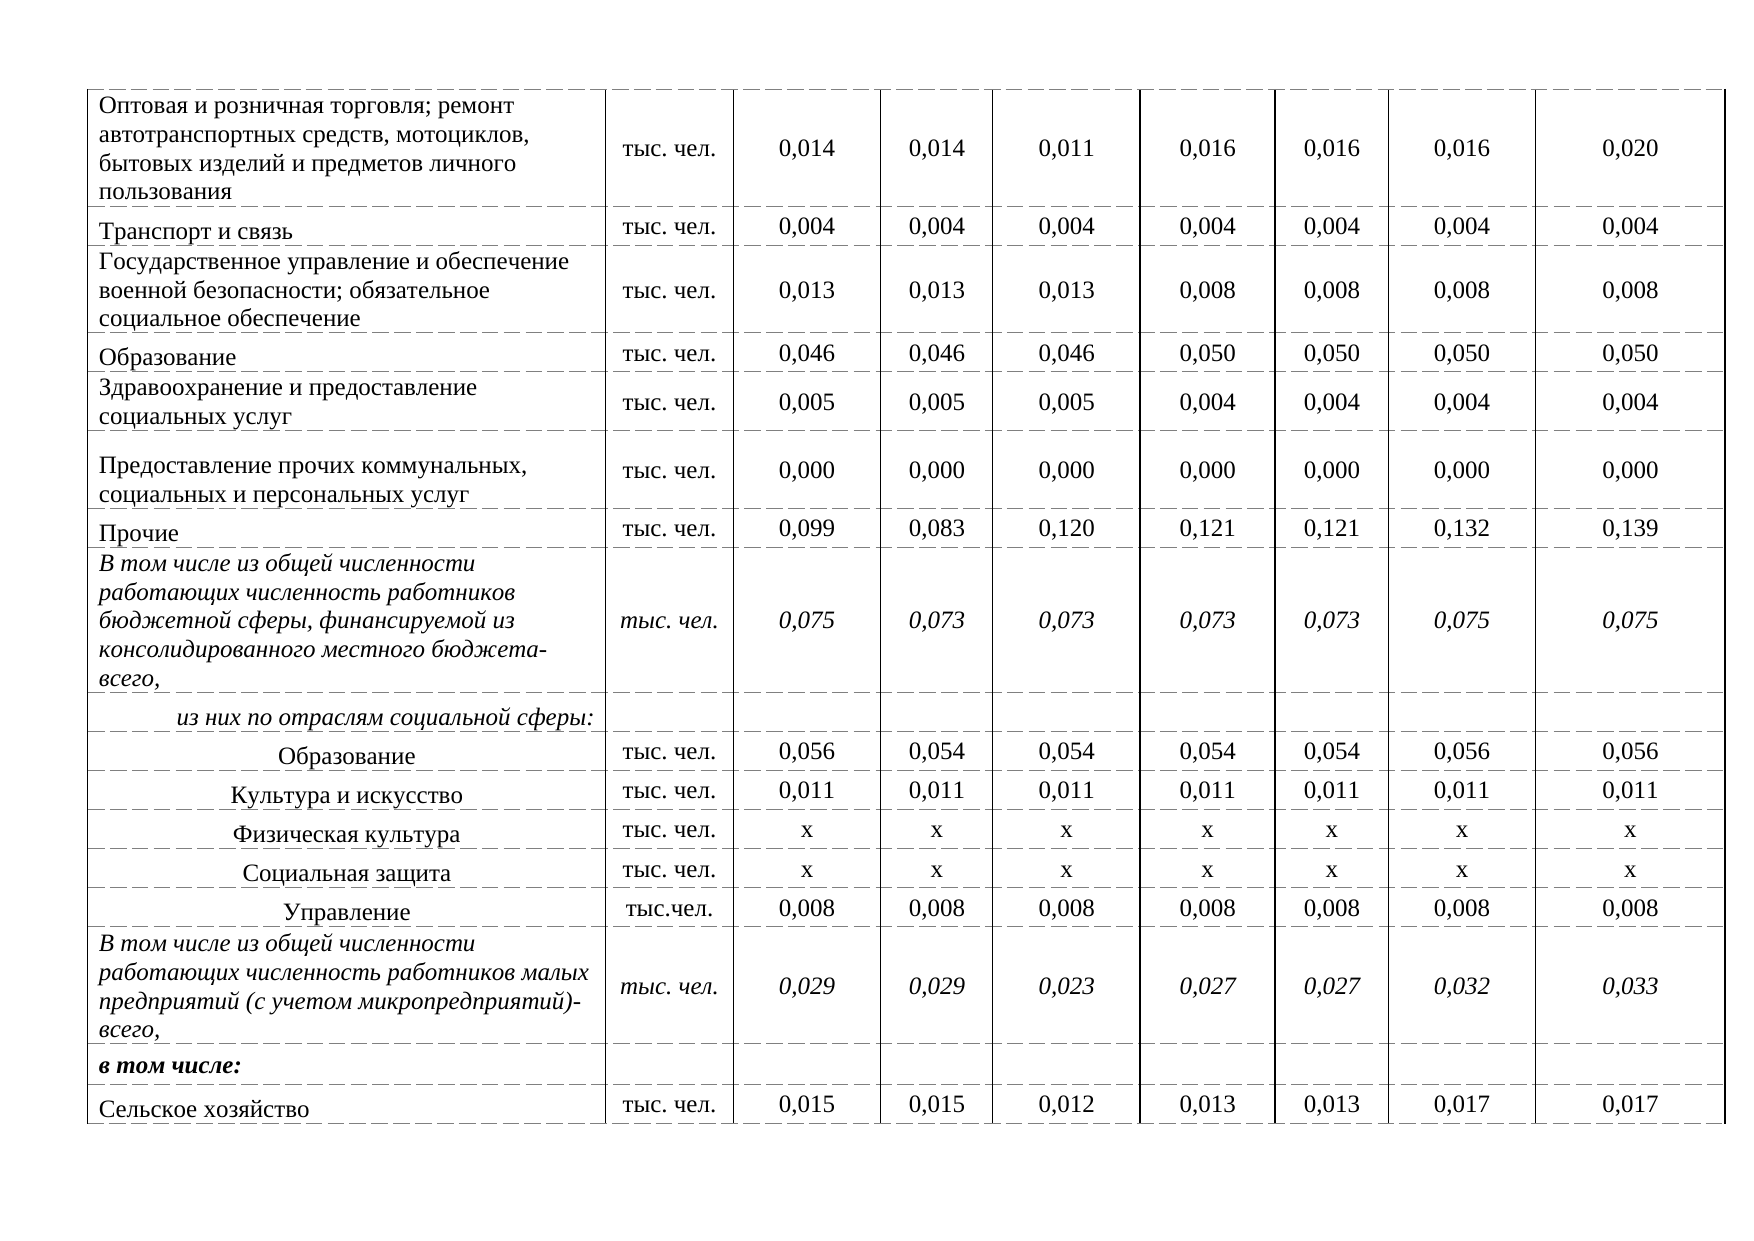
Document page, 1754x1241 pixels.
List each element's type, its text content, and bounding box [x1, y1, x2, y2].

table_cell 0,029 [734, 926, 880, 1043]
table_cell 0,008 [734, 887, 880, 926]
table_cell 0,004 [1141, 206, 1274, 245]
table_cell 0,083 [881, 508, 992, 547]
table_cell [881, 1043, 992, 1084]
table_cell 0,013 [734, 245, 880, 332]
table_cell 0,120 [993, 508, 1139, 547]
table_cell 0,050 [1276, 332, 1388, 371]
table_cell х [1276, 809, 1388, 848]
table_cell тыс. чел. [606, 770, 733, 809]
table_cell тыс. чел. [606, 371, 733, 430]
table_cell 0,073 [993, 547, 1139, 692]
table_cell 0,008 [1536, 887, 1724, 926]
table_cell 0,012 [993, 1084, 1139, 1123]
table_cell Культура и искусство [88, 770, 605, 809]
table_cell х [1141, 809, 1274, 848]
table_cell 0,050 [1141, 332, 1274, 371]
table_cell 0,050 [1536, 332, 1724, 371]
table_cell тыс. чел. [606, 245, 733, 332]
table_cell 0,005 [734, 371, 880, 430]
table_cell 0,011 [734, 770, 880, 809]
table_cell тыс. чел. [606, 430, 733, 508]
table_cell 0,056 [1536, 731, 1724, 770]
table_cell х [993, 848, 1139, 887]
table_cell 0,008 [1389, 887, 1535, 926]
table_cell 0,099 [734, 508, 880, 547]
table_cell 0,011 [993, 770, 1139, 809]
table_cell [1276, 1043, 1388, 1084]
table_cell 0,121 [1276, 508, 1388, 547]
table_cell 0,004 [1536, 371, 1724, 430]
table_cell 0,046 [881, 332, 992, 371]
table_cell 0,013 [1141, 1084, 1274, 1123]
table_cell 0,004 [1141, 371, 1274, 430]
table_cell 0,008 [1389, 245, 1535, 332]
table_cell 0,004 [993, 206, 1139, 245]
table_cell 0,027 [1141, 926, 1274, 1043]
table_cell х [1536, 848, 1724, 887]
table_cell [1389, 1043, 1535, 1084]
table_cell 0,032 [1389, 926, 1535, 1043]
table_cell 0,075 [734, 547, 880, 692]
table_cell [1276, 692, 1388, 731]
table_cell 0,017 [1536, 1084, 1724, 1123]
table_cell тыс. чел. [606, 89, 733, 206]
table_cell 0,139 [1536, 508, 1724, 547]
table_cell 0,016 [1276, 89, 1388, 206]
table_cell из них по отраслям социальной сферы: [88, 692, 605, 731]
table_cell 0,054 [881, 731, 992, 770]
table_cell [606, 692, 733, 731]
table_cell 0,015 [881, 1084, 992, 1123]
table_cell 0,073 [881, 547, 992, 692]
table_cell тыс. чел. [606, 848, 733, 887]
table_cell 0,008 [1141, 887, 1274, 926]
table_cell тыс. чел. [606, 508, 733, 547]
table_cell [993, 692, 1139, 731]
table_cell 0,011 [881, 770, 992, 809]
table_cell [734, 692, 880, 731]
table_cell 0,033 [1536, 926, 1724, 1043]
table_cell х [1389, 809, 1535, 848]
table_cell 0,005 [993, 371, 1139, 430]
table_cell тыс. чел. [606, 809, 733, 848]
table_cell тыс. чел. [606, 332, 733, 371]
table_cell [1536, 692, 1724, 731]
table_cell 0,013 [993, 245, 1139, 332]
table_cell тыс. чел. [606, 206, 733, 245]
table_cell 0,023 [993, 926, 1139, 1043]
table_cell 0,000 [993, 430, 1139, 508]
table_cell [1389, 692, 1535, 731]
table_cell 0,008 [1276, 245, 1388, 332]
table_cell [1536, 1043, 1724, 1084]
table_cell 0,132 [1389, 508, 1535, 547]
table_cell Оптовая и розничная торговля; ремонт автотранспортных средств, мотоциклов, бытовых изделий и предметов личного пользования [88, 89, 605, 206]
table_cell х [734, 809, 880, 848]
table_cell 0,000 [881, 430, 992, 508]
table_cell 0,004 [1276, 371, 1388, 430]
table_cell х [1141, 848, 1274, 887]
table_cell 0,016 [1389, 89, 1535, 206]
table_cell 0,011 [1389, 770, 1535, 809]
table_cell Социальная защита [88, 848, 605, 887]
table_cell 0,004 [1389, 371, 1535, 430]
table_cell х [1389, 848, 1535, 887]
table_cell 0,011 [1141, 770, 1274, 809]
table_cell 0,011 [1276, 770, 1388, 809]
table_cell 0,056 [1389, 731, 1535, 770]
table_cell 0,014 [734, 89, 880, 206]
table_cell 0,015 [734, 1084, 880, 1123]
table_cell 0,000 [1536, 430, 1724, 508]
table_cell 0,014 [881, 89, 992, 206]
table_cell тыс. чел. [606, 926, 733, 1043]
table_cell Физическая культура [88, 809, 605, 848]
table_cell 0,054 [1141, 731, 1274, 770]
table_cell [1141, 692, 1274, 731]
table_cell 0,008 [1141, 245, 1274, 332]
table_cell Государственное управление и обеспечение военной безопасности; обязательное социальное обеспечение [88, 245, 605, 332]
table_cell 0,008 [993, 887, 1139, 926]
table_cell 0,075 [1389, 547, 1535, 692]
table_cell Транспорт и связь [88, 206, 605, 245]
table_cell 0,027 [1276, 926, 1388, 1043]
table_cell 0,054 [1276, 731, 1388, 770]
table_cell Прочие [88, 508, 605, 547]
table_cell 0,121 [1141, 508, 1274, 547]
table_cell х [734, 848, 880, 887]
table_cell 0,004 [734, 206, 880, 245]
table_cell 0,004 [1389, 206, 1535, 245]
table_cell 0,056 [734, 731, 880, 770]
table_cell 0,046 [993, 332, 1139, 371]
table_cell 0,011 [1536, 770, 1724, 809]
table_cell х [881, 848, 992, 887]
table_cell 0,004 [881, 206, 992, 245]
table_cell тыс. чел. [606, 1084, 733, 1123]
table_cell х [1276, 848, 1388, 887]
table_cell 0,000 [734, 430, 880, 508]
table_cell 0,016 [1141, 89, 1274, 206]
table_cell Образование [88, 731, 605, 770]
table_cell [993, 1043, 1139, 1084]
table_cell 0,054 [993, 731, 1139, 770]
table_cell х [993, 809, 1139, 848]
table_cell Здравоохранение и предоставление социальных услуг [88, 371, 605, 430]
table_cell х [881, 809, 992, 848]
table_cell 0,008 [1536, 245, 1724, 332]
table_cell 0,013 [881, 245, 992, 332]
table_cell 0,013 [1276, 1084, 1388, 1123]
table_cell 0,017 [1389, 1084, 1535, 1123]
table_cell В том числе из общей численности работающих численность работников малых предприятий (с учетом микропредприятий)-всего, [88, 926, 605, 1043]
table_cell 0,046 [734, 332, 880, 371]
table_cell Сельское хозяйство [88, 1084, 605, 1123]
table_cell 0,008 [1276, 887, 1388, 926]
table_cell [734, 1043, 880, 1084]
table_cell 0,073 [1141, 547, 1274, 692]
table_cell 0,029 [881, 926, 992, 1043]
table_cell 0,004 [1536, 206, 1724, 245]
table_cell х [1536, 809, 1724, 848]
table_cell в том числе: [88, 1043, 605, 1084]
table_cell Образование [88, 332, 605, 371]
table_cell 0,000 [1389, 430, 1535, 508]
table_cell 0,004 [1276, 206, 1388, 245]
table_cell Управление [88, 887, 605, 926]
table_cell 0,073 [1276, 547, 1388, 692]
table_cell Предоставление прочих коммунальных, социальных и персональных услуг [88, 430, 605, 508]
table_cell 0,005 [881, 371, 992, 430]
table_cell тыс. чел. [606, 731, 733, 770]
table_cell В том числе из общей численности работающих численность работников бюджетной сферы, финансируемой из консолидированного местного бюджета-всего, [88, 547, 605, 692]
table_cell 0,000 [1276, 430, 1388, 508]
table_cell 0,020 [1536, 89, 1724, 206]
table_cell [1141, 1043, 1274, 1084]
table_cell тыс. чел. [606, 547, 733, 692]
table_cell тыс.чел. [606, 887, 733, 926]
table_cell [881, 692, 992, 731]
table_cell 0,050 [1389, 332, 1535, 371]
table_cell 0,008 [881, 887, 992, 926]
table_cell [606, 1043, 733, 1084]
table_cell 0,075 [1536, 547, 1724, 692]
table_cell 0,000 [1141, 430, 1274, 508]
table_cell 0,011 [993, 89, 1139, 206]
